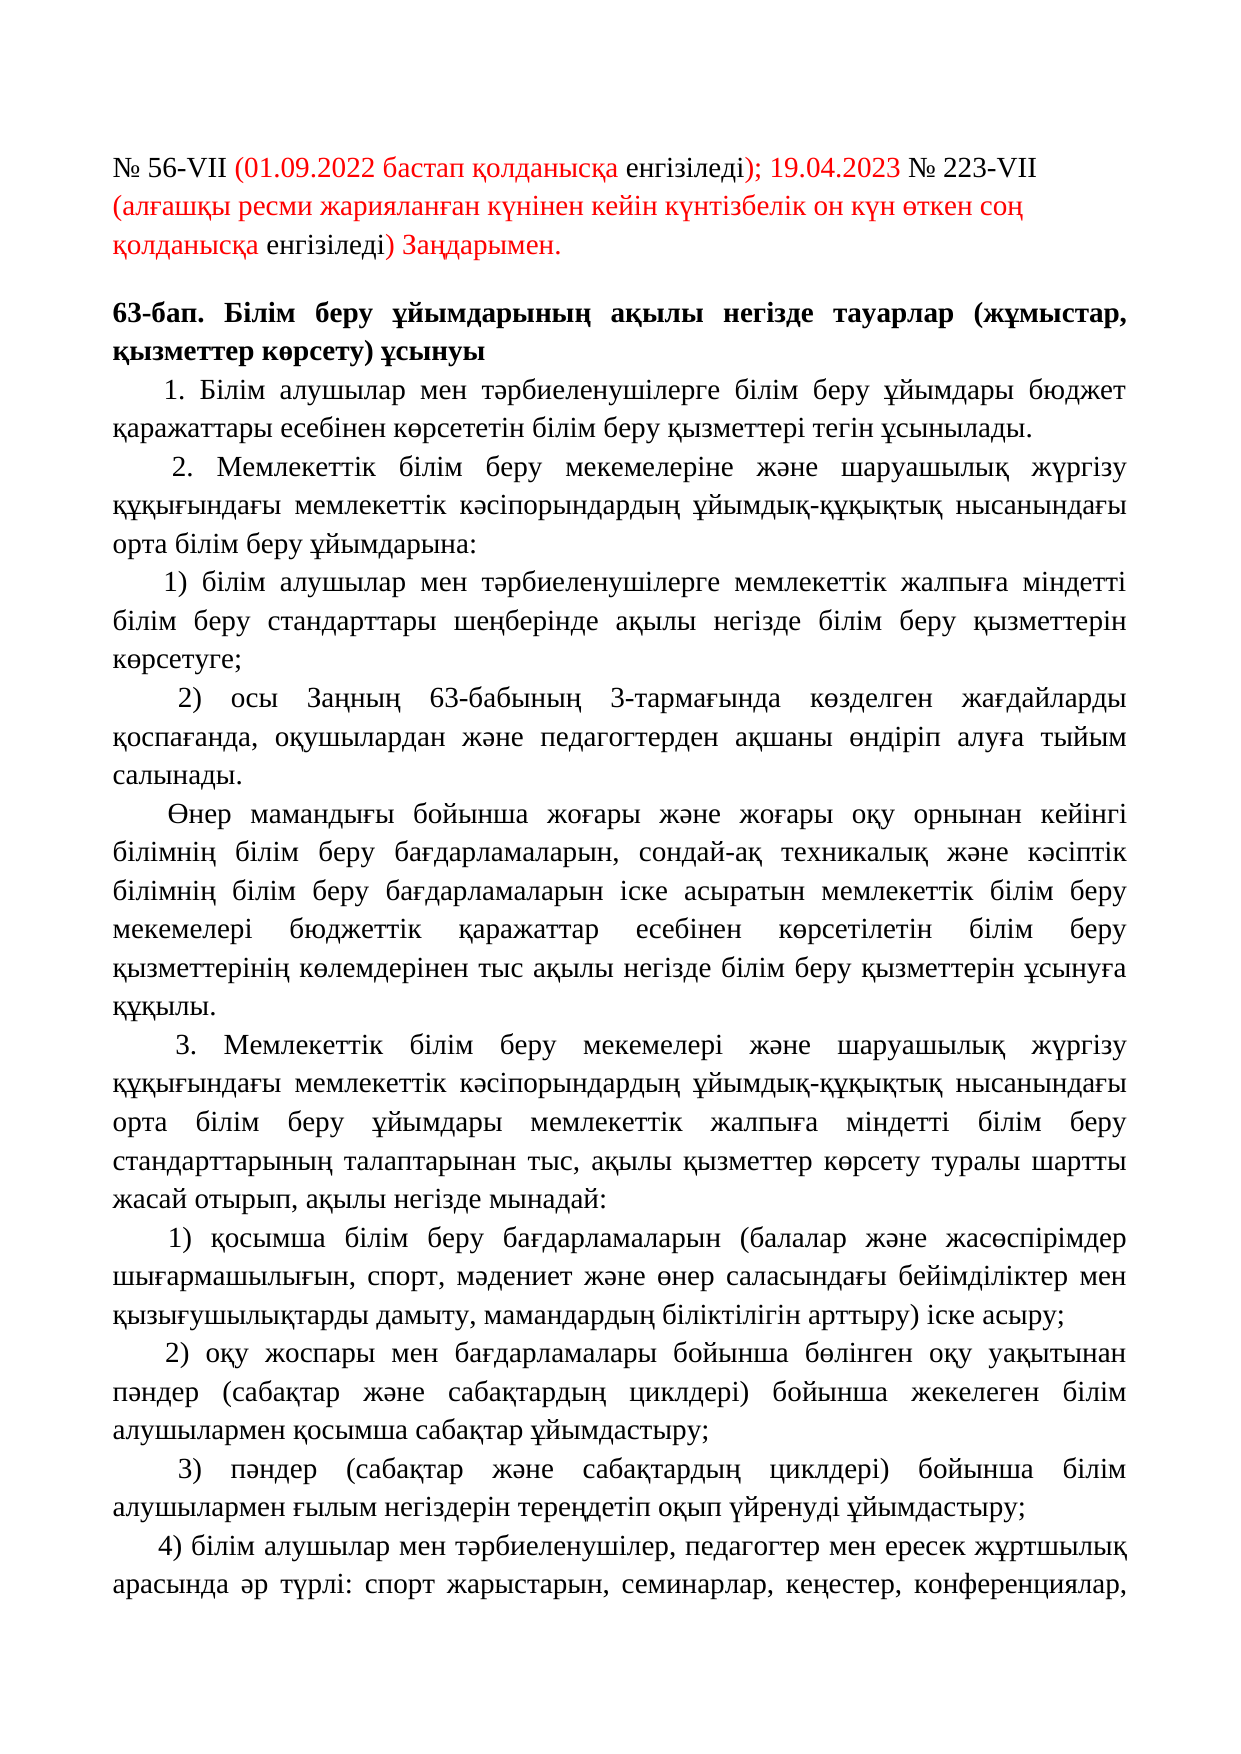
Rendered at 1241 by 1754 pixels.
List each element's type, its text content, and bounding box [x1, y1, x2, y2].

text 2) осы Заңның 63-бабының 3-тармағында көзделген жағдайларды қоспағанда, оқушылардан және педагогтерден ақшаны өндіріп алуға тыйым салынады. [112, 680, 1128, 791]
text 63-бап. Білім беру ұйымдарының ақылы негізде тауарлар (жұмыстар, қызметтер көрсету) ұсынуы [112, 295, 1128, 367]
text 1) қосымша білім беру бағдарламаларын (балалар және жасөспірімдер шығармашылығын, спорт, мәдениет және өнер саласындағы бейімділіктер мен қызығушылықтарды дамыту, мамандардың біліктілігін арттыру) іске асыру; [112, 1220, 1128, 1330]
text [112, 150, 1128, 291]
text 1) бiлiм алушылар мен тәрбиеленушiлерге мемлекеттiк жалпыға мiндеттi бiлiм беру стандарттары шеңберiнде ақылы негiзде бiлiм беру қызметтерiн көрсетуге; [112, 564, 1128, 675]
text 2) оқу жоспары мен бағдарламалары бойынша бөлінген оқу уақытынан пәндер (сабақтар және сабақтардың циклдері) бойынша жекелеген білім алушылармен қосымша сабақтар ұйымдастыру; [112, 1335, 1128, 1446]
text 3. Мемлекеттік білім беру мекемелері және шаруашылық жүргізу құқығындағы мемлекеттік кәсіпорындардың ұйымдық-құқықтық нысанындағы орта білім беру ұйымдары мемлекеттік жалпыға міндетті білім беру стандарттарының талаптарынан тыс, ақылы қызметтер көрсету туралы шартты жасай отырып, ақылы негізде мынадай: [112, 1027, 1128, 1215]
text 2. Мемлекеттiк бiлiм беру мекемелерiне және шаруашылық жүргізу құқығындағы мемлекеттік кәсіпорындардың ұйымдық-құқықтық нысанындағы орта білім беру ұйымдарына: [112, 449, 1128, 559]
text Өнер мамандығы бойынша жоғары және жоғары оқу орнынан кейінгі білімнің білім беру бағдарламаларын, сондай-ақ техникалық және кәсіптік білімнің білім беру бағдарламаларын іске асыратын мемлекеттік білім беру мекемелері бюджеттік қаражаттар есебінен көрсетілетін білім беру қызметтерінің көлемдерінен тыс ақылы негізде білім беру қызметтерін ұсынуға құқылы. [112, 796, 1128, 1022]
text 3) пәндер (сабақтар және сабақтардың циклдері) бойынша білім алушылармен ғылым негіздерін тереңдетіп оқып үйренуді ұйымдастыру; [112, 1451, 1128, 1523]
text 1. Білім алушылар мен тәрбиеленушілерге білім беру ұйымдары бюджет қаражаттары есебінен көрсететін білім беру қызметтері тегін ұсынылады. [112, 372, 1128, 444]
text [112, 1528, 1128, 1600]
